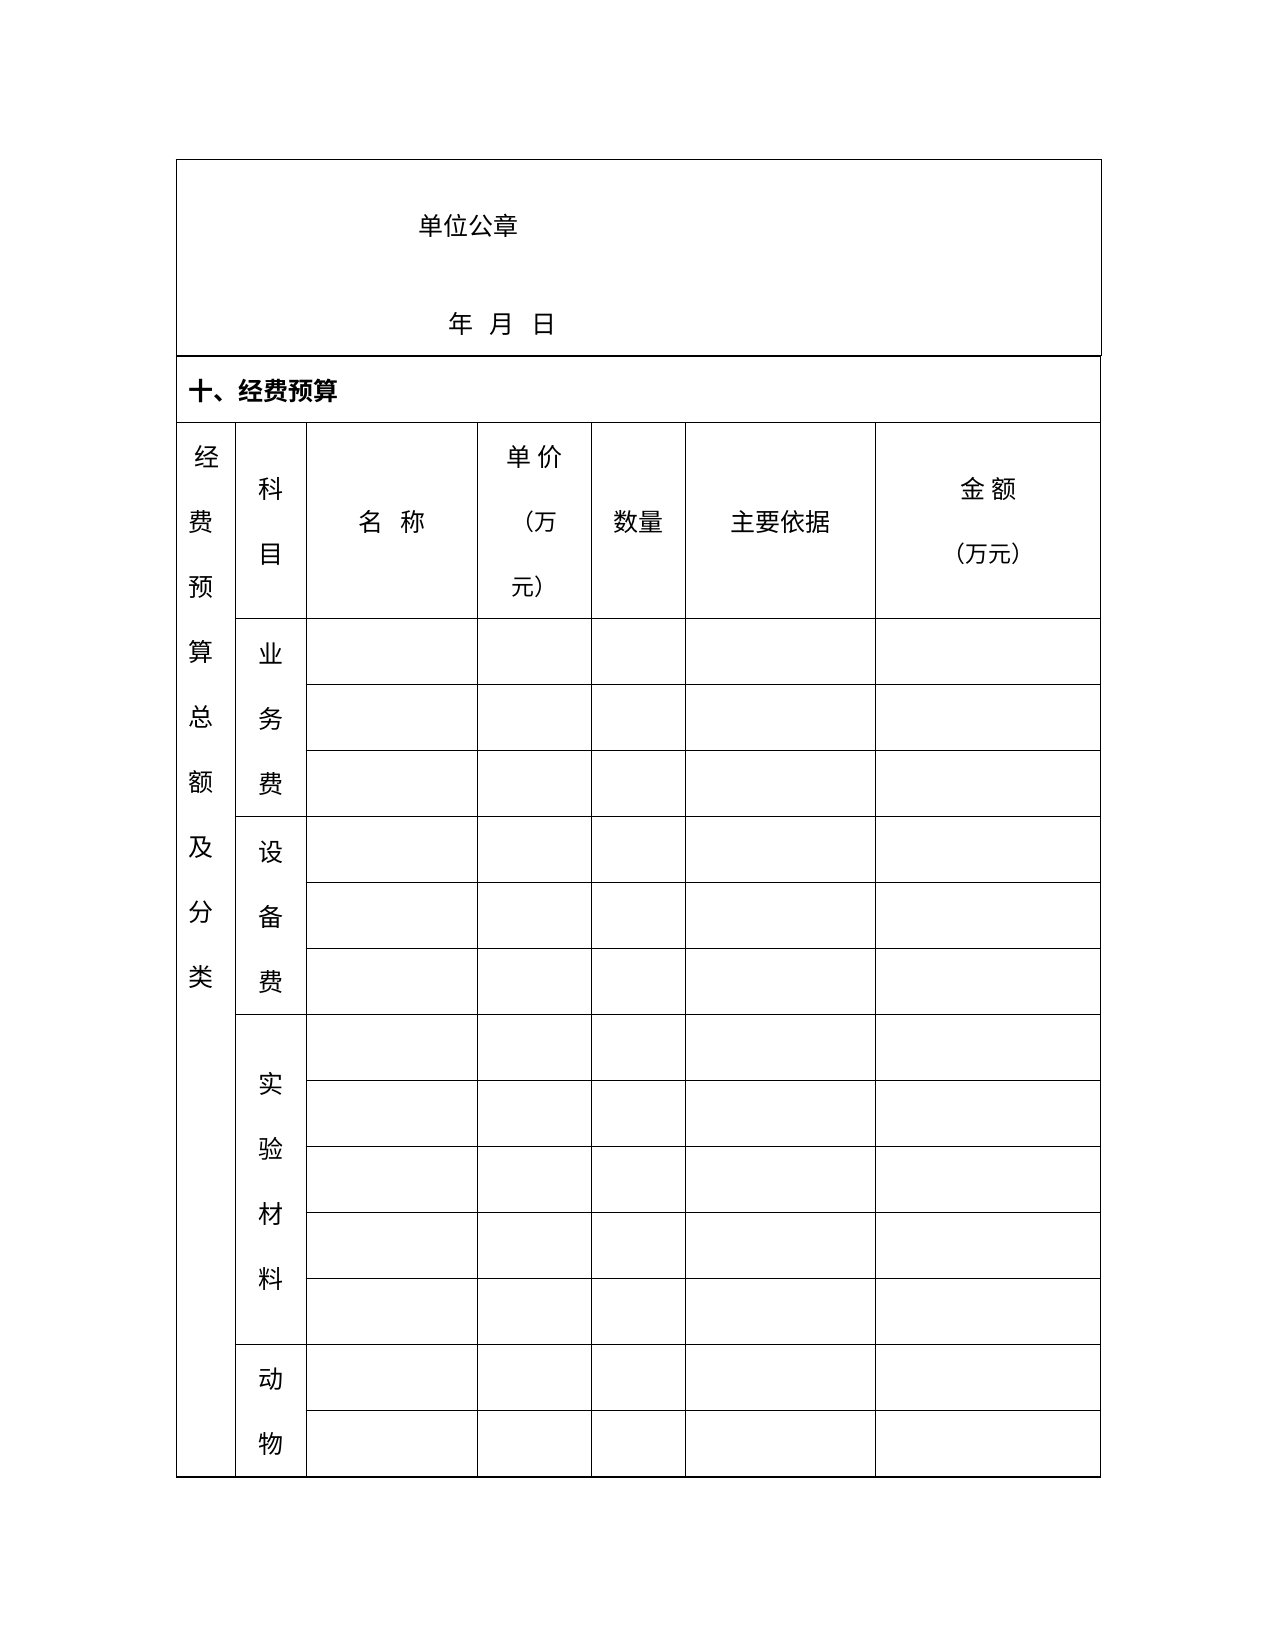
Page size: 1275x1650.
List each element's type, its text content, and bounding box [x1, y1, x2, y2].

table_cell [876, 685, 1100, 750]
table_cell [478, 685, 591, 750]
table_cell [478, 1279, 591, 1344]
table_cell 设 备 费 [236, 817, 306, 1014]
table_cell [876, 1279, 1100, 1344]
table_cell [177, 160, 1101, 355]
table_cell 单 价 （万元） [478, 423, 591, 618]
table_cell [876, 751, 1100, 816]
table_cell [876, 1147, 1100, 1212]
table_cell [478, 1345, 591, 1410]
table_cell 实验材料 [236, 1015, 306, 1344]
table_cell [686, 1147, 875, 1212]
table_cell [686, 1015, 875, 1080]
table_cell [307, 1411, 477, 1476]
table_cell [478, 817, 591, 882]
table_cell 动物试验 [236, 1345, 306, 1476]
table_cell [307, 1345, 477, 1410]
table_cell [592, 1015, 685, 1080]
table_cell [876, 817, 1100, 882]
table_cell [307, 1279, 477, 1344]
table_cell [592, 817, 685, 882]
table_header 十、经费预算 [177, 357, 1100, 422]
table_cell [686, 1345, 875, 1410]
table_cell [876, 883, 1100, 948]
table_cell [478, 883, 591, 948]
table_cell [686, 883, 875, 948]
table_cell [876, 1015, 1100, 1080]
table_cell [478, 619, 591, 684]
table_cell [478, 949, 591, 1014]
table_cell [592, 1081, 685, 1146]
table_cell [592, 1147, 685, 1212]
table_cell [876, 949, 1100, 1014]
table_cell [478, 1213, 591, 1278]
table_cell [478, 1081, 591, 1146]
table_cell [592, 949, 685, 1014]
table_cell 经费预算总额及分类 [177, 423, 235, 1476]
table_cell [686, 1279, 875, 1344]
table_cell 业 务 费 [236, 619, 306, 816]
table_cell [876, 619, 1100, 684]
table_cell [686, 1081, 875, 1146]
table_cell [876, 1411, 1100, 1476]
table_cell 主要依据 [686, 423, 875, 618]
table_cell [307, 751, 477, 816]
table_cell [307, 883, 477, 948]
table_cell [307, 1015, 477, 1080]
table_cell [592, 1345, 685, 1410]
table_cell 科 目 [236, 423, 306, 618]
table_cell [876, 1213, 1100, 1278]
table_cell [686, 949, 875, 1014]
table_cell [876, 1345, 1100, 1410]
table_cell [478, 751, 591, 816]
table_cell [592, 751, 685, 816]
table_cell [592, 1411, 685, 1476]
table_cell [307, 685, 477, 750]
table_cell [307, 949, 477, 1014]
table_cell [478, 1411, 591, 1476]
table_cell 金 额 （万元） [876, 423, 1100, 618]
table_cell [307, 619, 477, 684]
table_cell [686, 1213, 875, 1278]
table_cell [686, 817, 875, 882]
table_cell [307, 1147, 477, 1212]
table_cell [307, 1081, 477, 1146]
table_cell [592, 1279, 685, 1344]
table_cell [592, 685, 685, 750]
table_cell [686, 751, 875, 816]
table_cell [686, 1411, 875, 1476]
table_cell [478, 1015, 591, 1080]
table_cell [592, 883, 685, 948]
table_cell [876, 1081, 1100, 1146]
table_cell [686, 619, 875, 684]
table_cell 数量 [592, 423, 685, 618]
table_cell [478, 1147, 591, 1212]
table_cell [592, 1213, 685, 1278]
table_cell [686, 685, 875, 750]
table_cell 名 称 [307, 423, 477, 618]
table_cell [307, 817, 477, 882]
table_cell [592, 619, 685, 684]
table_cell [307, 1213, 477, 1278]
